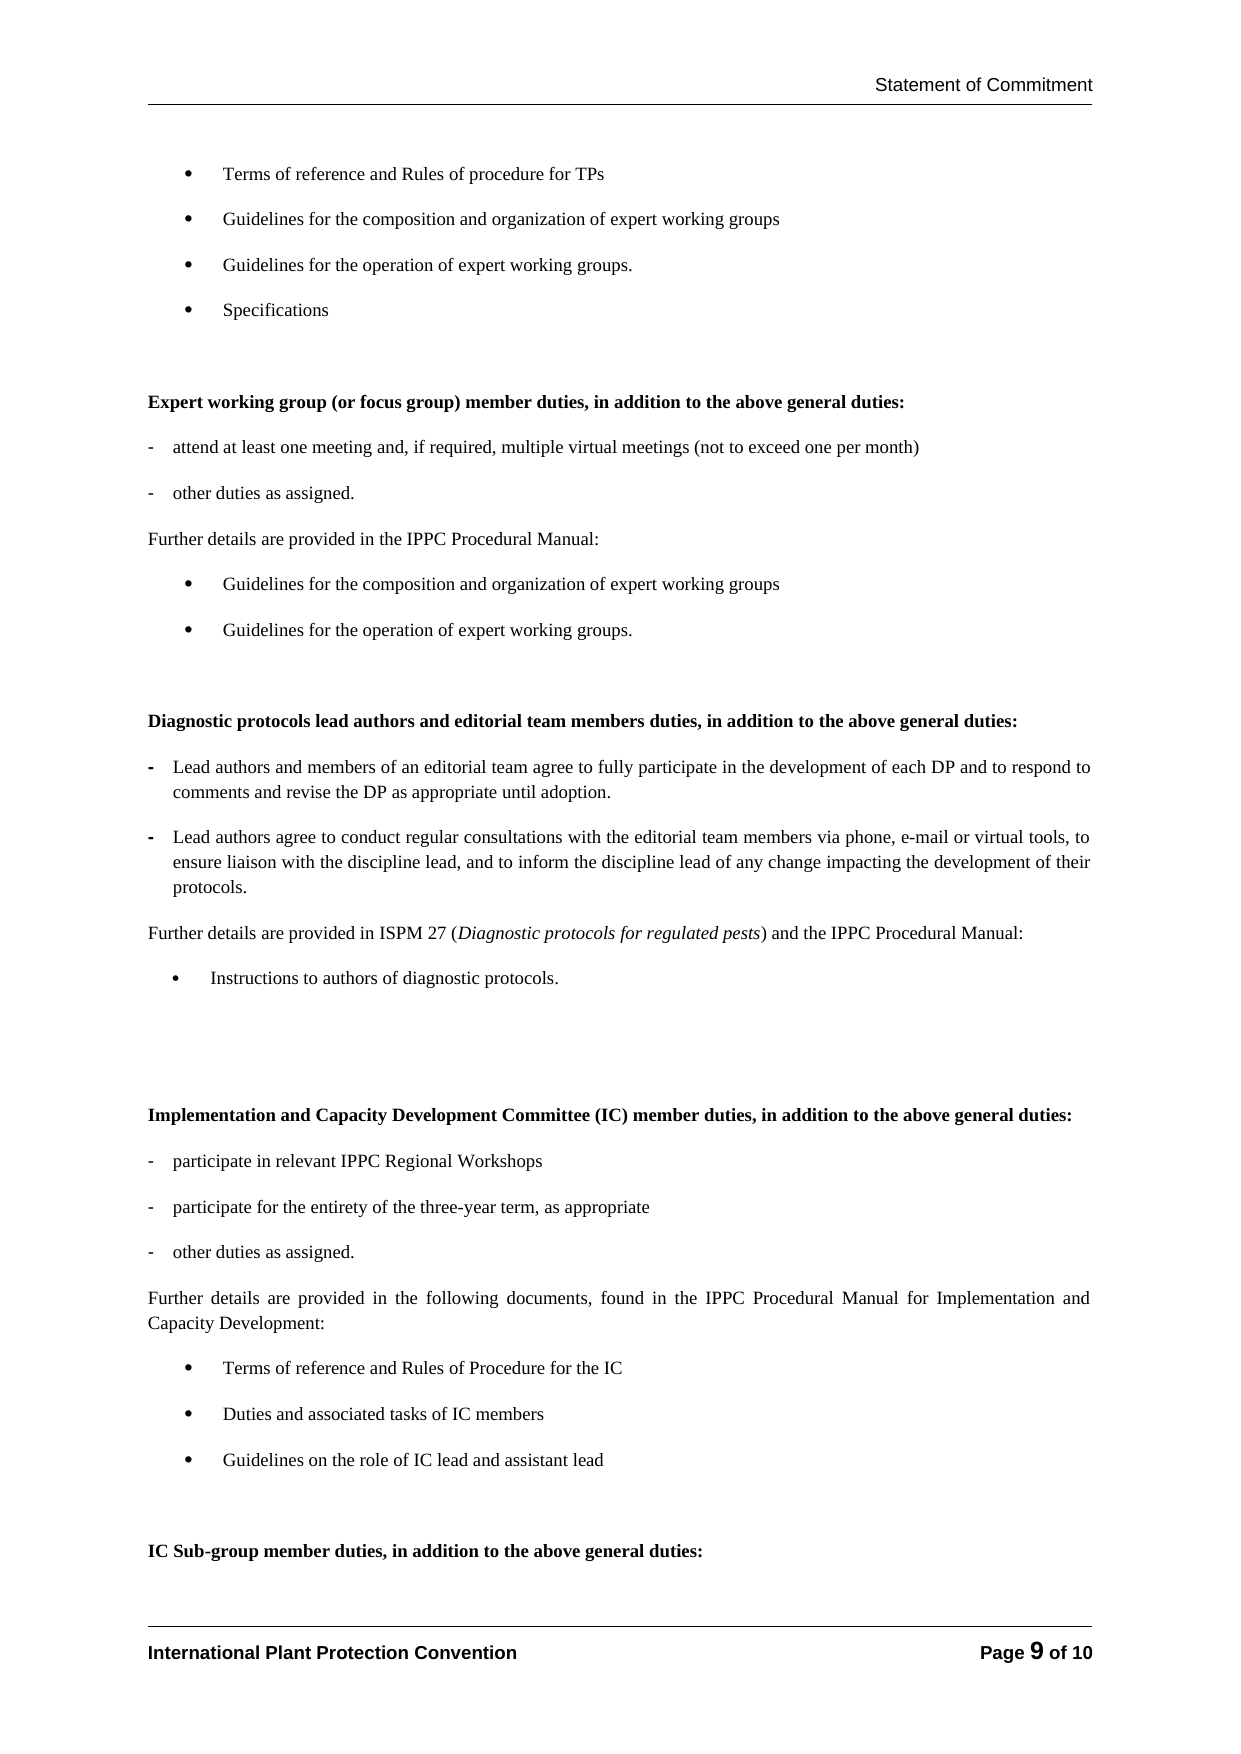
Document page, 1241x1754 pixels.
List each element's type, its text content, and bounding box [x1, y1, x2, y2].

list Duties and associated tasks of IC members [185, 1403, 1092, 1424]
text Expert working group (or focus group) member duties, in addition to the above general duties: [148, 391, 1092, 412]
list attend at least one meeting and, if required, multiple virtual meetings (not to exceed one per month) [148, 436, 1092, 458]
list other duties as assigned. [148, 482, 1092, 503]
list Instructions to authors of diagnostic protocols. [173, 967, 1092, 989]
list Guidelines for the composition and organization of expert working groups [185, 573, 1092, 595]
list participate in relevant IPPC Regional Workshops [148, 1150, 1092, 1171]
list Terms of reference and Rules of procedure for TPs [185, 162, 1092, 184]
list Guidelines for the composition and organization of expert working groups [185, 208, 1092, 229]
text Further details are provided in ISPM 27 (Diagnostic protocols for regulated pests) and the Procedural Manual: [148, 922, 1092, 943]
text Implementation and Capacity Development Committee (IC) member duties, in addition to the above general duties: [148, 1104, 1092, 1126]
list Specifications [185, 299, 1092, 321]
list Terms of reference and Rules of Procedure for the IC [185, 1357, 1092, 1379]
list Guidelines on the role of IC lead and assistant lead [185, 1448, 1092, 1470]
list Lead authors and members of an editorial team agree to fully participate in the development of each DP and to respond to comments and revise the DP as appropriate until adoption. [148, 756, 1092, 802]
list participate for the entirety of the three-year term, as appropriate [148, 1195, 1092, 1217]
text IC Sub-group member duties, in addition to the above general duties: [148, 1540, 1092, 1561]
text Further details are provided in the following documents, found in the Procedural Manual for Implementation and Capacity Development: [148, 1287, 1092, 1333]
list Guidelines for the operation of expert working groups. [185, 254, 1092, 275]
list other duties as assigned. [148, 1241, 1092, 1263]
list Guidelines for the operation of expert working groups. [185, 619, 1092, 640]
list Lead authors agree to conduct regular consultations with the editorial team members via phone, e-mail or virtual tools, to ensure liaison with the discipline lead, and to rm the discipline lead of any change impacting the development of their protocols. [148, 826, 1092, 897]
text Diagnostic protocols lead authors and editorial team members duties, in addition to the above general duties: [148, 710, 1092, 732]
text Further details are provided in the Procedural Manual: [148, 528, 1092, 549]
